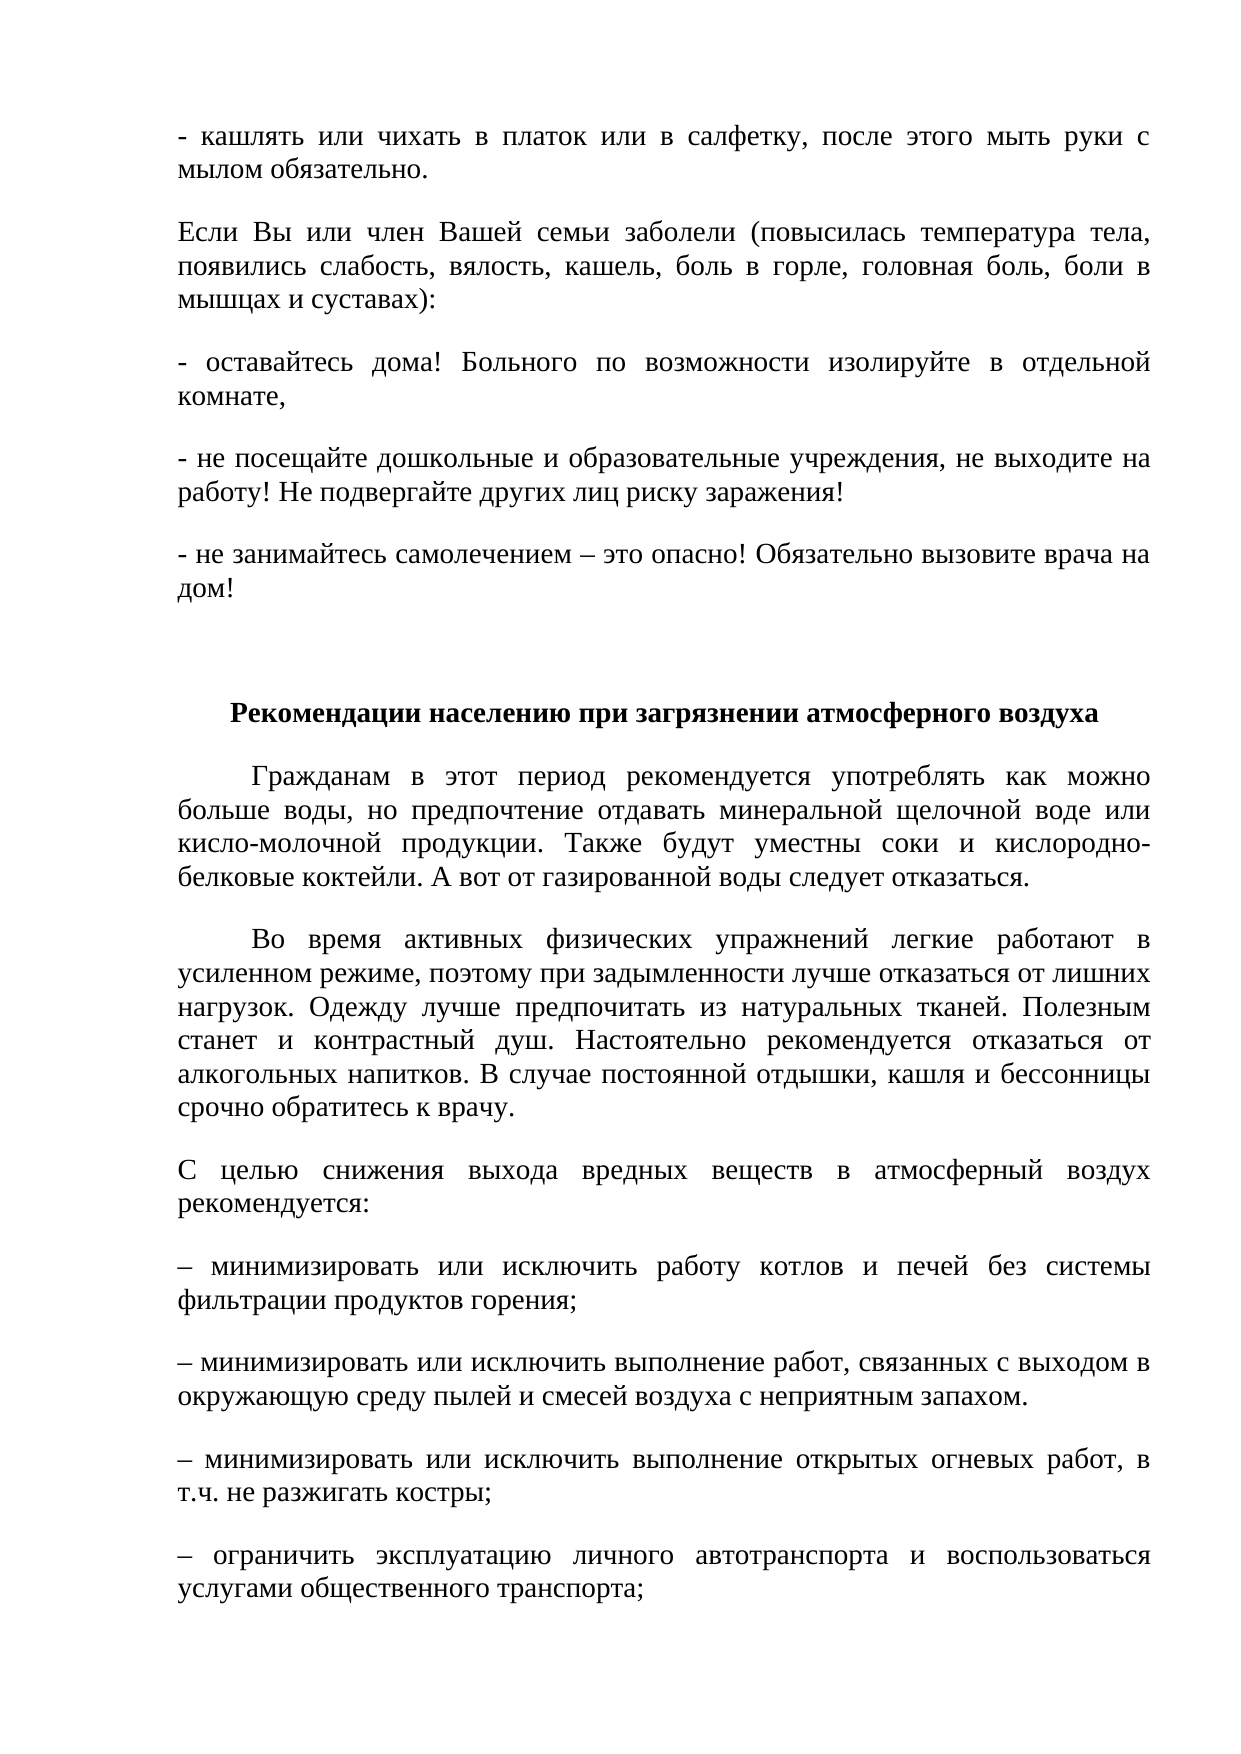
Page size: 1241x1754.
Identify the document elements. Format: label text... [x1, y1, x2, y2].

text - кашлять или чихать в платок или в салфетку, после этого мыть руки с мылом обязательно. [177, 118, 1152, 185]
text – минимизировать или исключить выполнение работ, связанных с выходом в окружающую среду пылей и смесей воздуха с неприятным запахом. [177, 1344, 1152, 1412]
text Если Вы или член Вашей семьи заболели (повысилась температура тела, появились слабость, вялость, кашель, боль в горле, головная боль, боли в мышцах и суставах): [177, 214, 1152, 315]
text - оставайтесь дома! Больного по возможности изолируйте в отдельной комнате, [177, 344, 1152, 411]
text Во время активных физических упражнений легкие работают в усиленном режиме, поэтому при задымленности лучше отказаться от лишних нагрузок. Одежду лучше предпочитать из натуральных тканей. Полезным станет и контрастный душ. Настоятельно рекомендуется отказаться от алкогольных напитков. В случае постоянной отдышки, кашля и бессонницы срочно обратитесь к врачу. [177, 922, 1152, 1123]
text – ограничить эксплуатацию личного автотранспорта и воспользоваться услугами общественного транспорта; [177, 1537, 1152, 1604]
text – минимизировать или исключить работу котлов и печей без системы фильтрации продуктов горения; [177, 1248, 1152, 1315]
text Гражданам в этот период рекомендуется употреблять как можно больше воды, но предпочтение отдавать минеральной щелочной воде или кисло-молочной продукции. Также будут уместны соки и кислородно-белковые коктейли. А вот от газированной воды следует отказаться. [177, 758, 1152, 892]
text - не занимайтесь самолечением – это опасно! Обязательно вызовите врача на дом! [177, 537, 1152, 604]
text - не посещайте дошкольные и образовательные учреждения, не выходите на работу! Не подвергайте других лиц риску заражения! [177, 440, 1152, 507]
text С целью снижения выхода вредных веществ в атмосферный воздух рекомендуется: [177, 1152, 1152, 1219]
text Рекомендации населению при загрязнении атмосферного воздуха [177, 696, 1152, 729]
text – минимизировать или исключить выполнение открытых огневых работ, в т.ч. не разжигать костры; [177, 1441, 1152, 1508]
